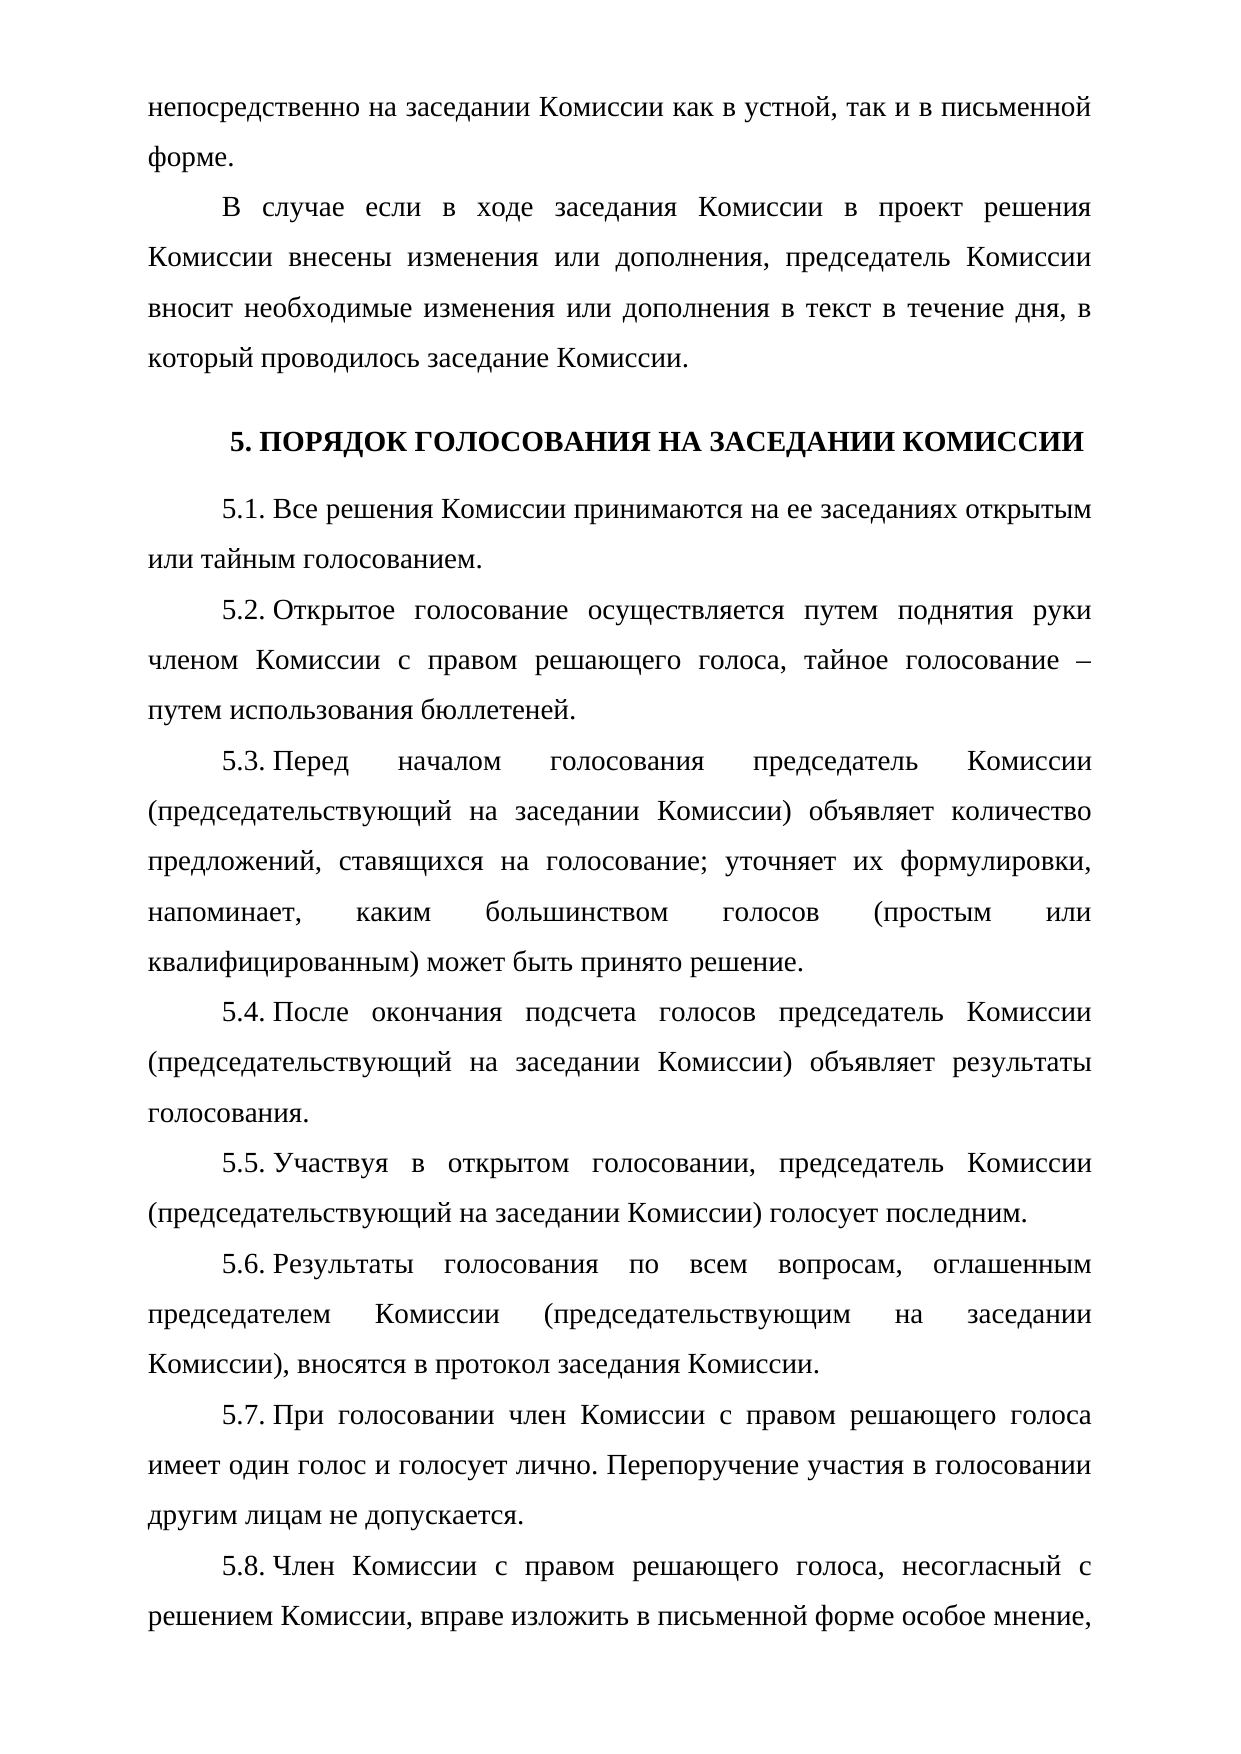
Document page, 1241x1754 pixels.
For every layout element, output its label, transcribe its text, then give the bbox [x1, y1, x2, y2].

text 5.5. Участвуя в открытом голосовании, председатель Комиссии (председательствующий на заседании Комиссии) голосует последним. [148, 1145, 1092, 1229]
text 5. ПОРЯДОК ГОЛОСОВАНИЯ НА ЗАСЕДАНИИ КОМИССИИ [148, 424, 1092, 458]
text 5.6. Результаты голосования по всем вопросам, оглашенным председателем Комиссии (председательствующим на заседании Комиссии), вносятся в протокол заседания Комиссии. [148, 1246, 1092, 1380]
text 5.7. При голосовании член Комиссии с правом решающего голоса имеет один голос и голосует лично. Перепоручение участия в голосовании другим лицам не допускается. [148, 1397, 1092, 1531]
text 5.2. Открытое голосование осуществляется путем поднятия руки членом Комиссии с правом решающего голоса, тайное голосование – путем использования бюллетеней. [148, 592, 1092, 726]
text 5.1. Все решения Комиссии принимаются на ее заседаниях открытым или тайным голосованием. [148, 491, 1092, 575]
text В случае если в ходе заседания Комиссии в проект решения Комиссии внесены изменения или дополнения, председатель Комиссии вносит необходимые изменения или дополнения в текст в течение дня, в который проводилось заседание Комиссии. [148, 189, 1092, 374]
text 5.3. Перед началом голосования председатель Комиссии (председательствующий на заседании Комиссии) объявляет количество предложений, ставящихся на голосование; уточняет их формулировки, напоминает, каким большинством голосов (простым или квалифицированным) может быть принято решение. [148, 743, 1092, 977]
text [148, 1548, 1092, 1632]
text 5.4. После окончания подсчета голосов председатель Комиссии (председательствующий на заседании Комиссии) объявляет результаты голосования. [148, 994, 1092, 1128]
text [148, 89, 1092, 172]
